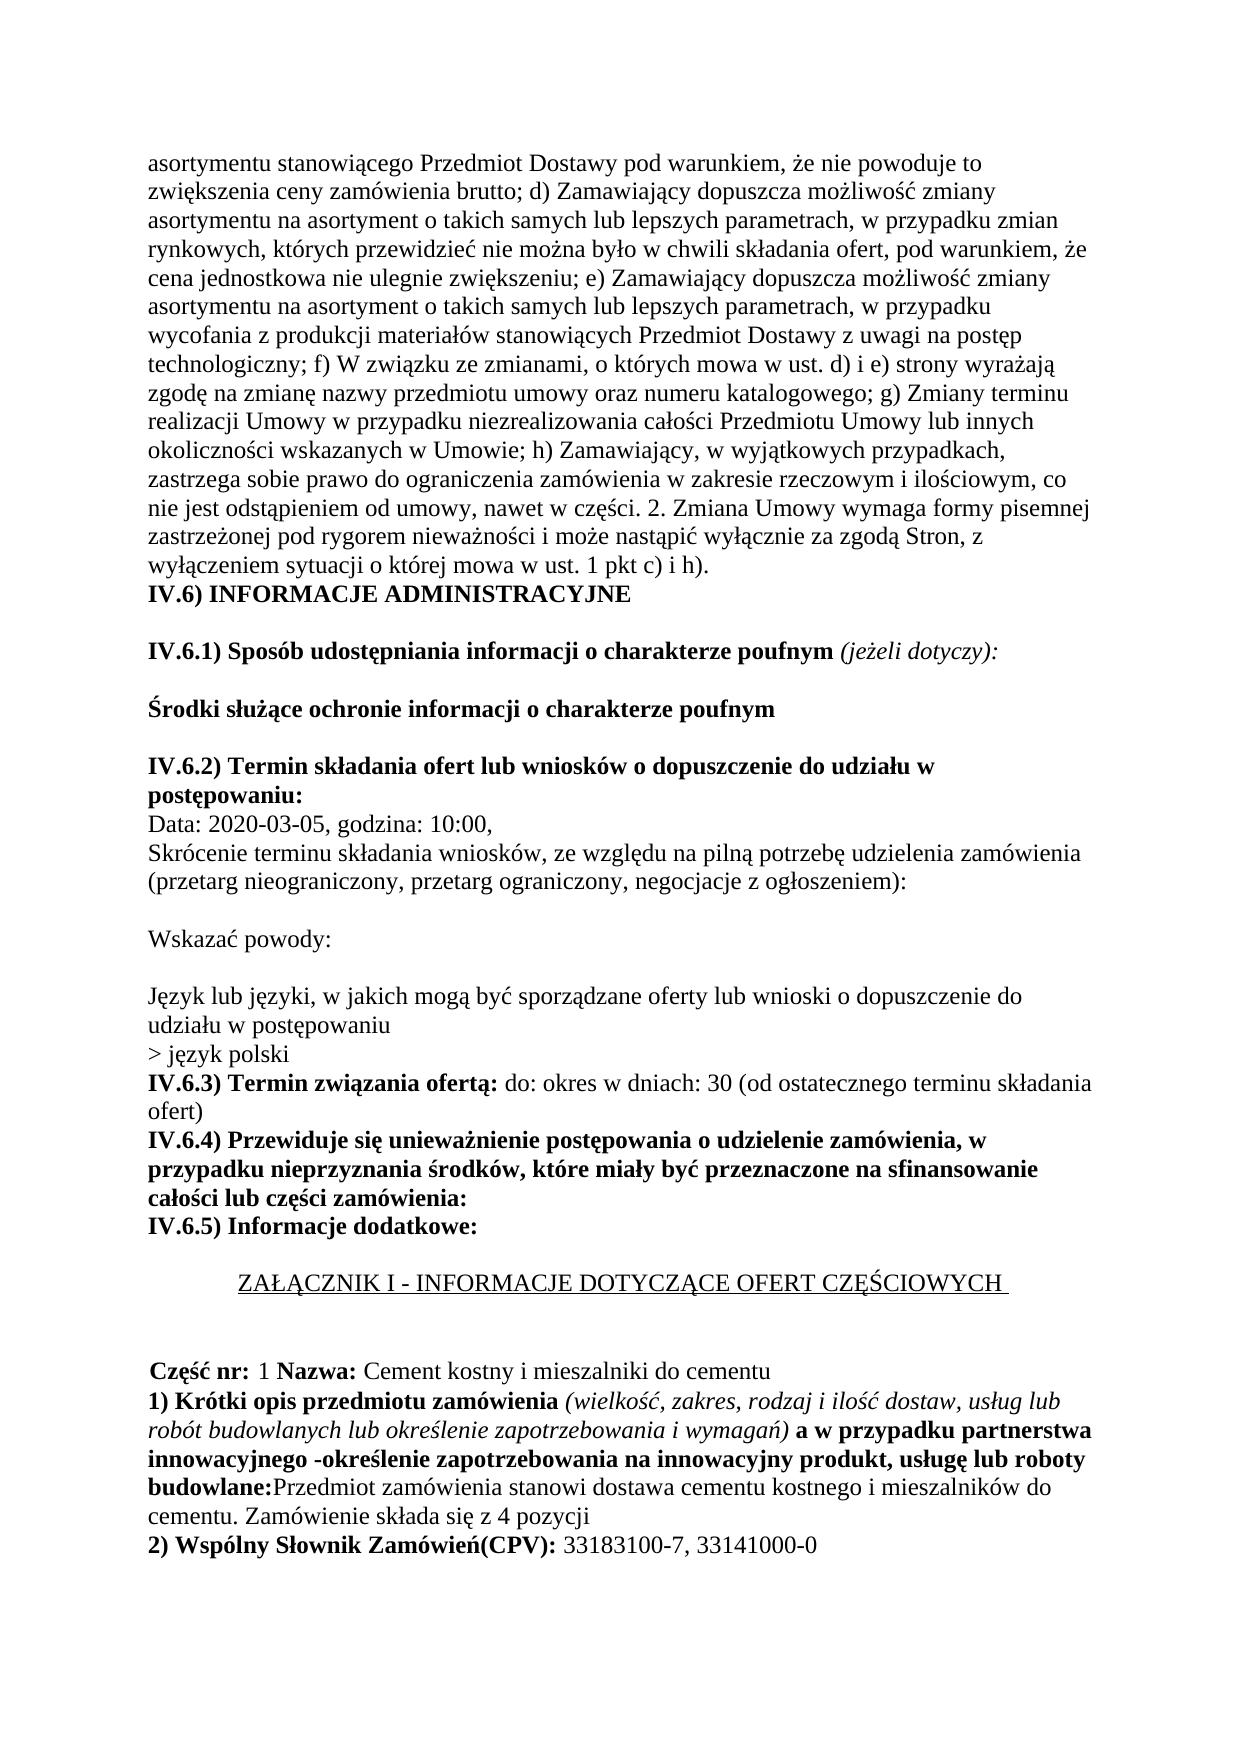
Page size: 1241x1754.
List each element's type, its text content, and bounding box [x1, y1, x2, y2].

table_header Cement kostny i mieszalniki do cementu [362, 1354, 777, 1386]
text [148, 148, 1093, 1268]
text ZAŁĄCZNIK I - INFORMACJE DOTYCZĄCE OFERT CZĘŚCIOWYCH [148, 1268, 1093, 1297]
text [148, 1386, 1093, 1587]
table_header Część nr: [148, 1354, 256, 1386]
table_header 1 [256, 1354, 275, 1386]
table_header Nazwa: [275, 1354, 362, 1386]
